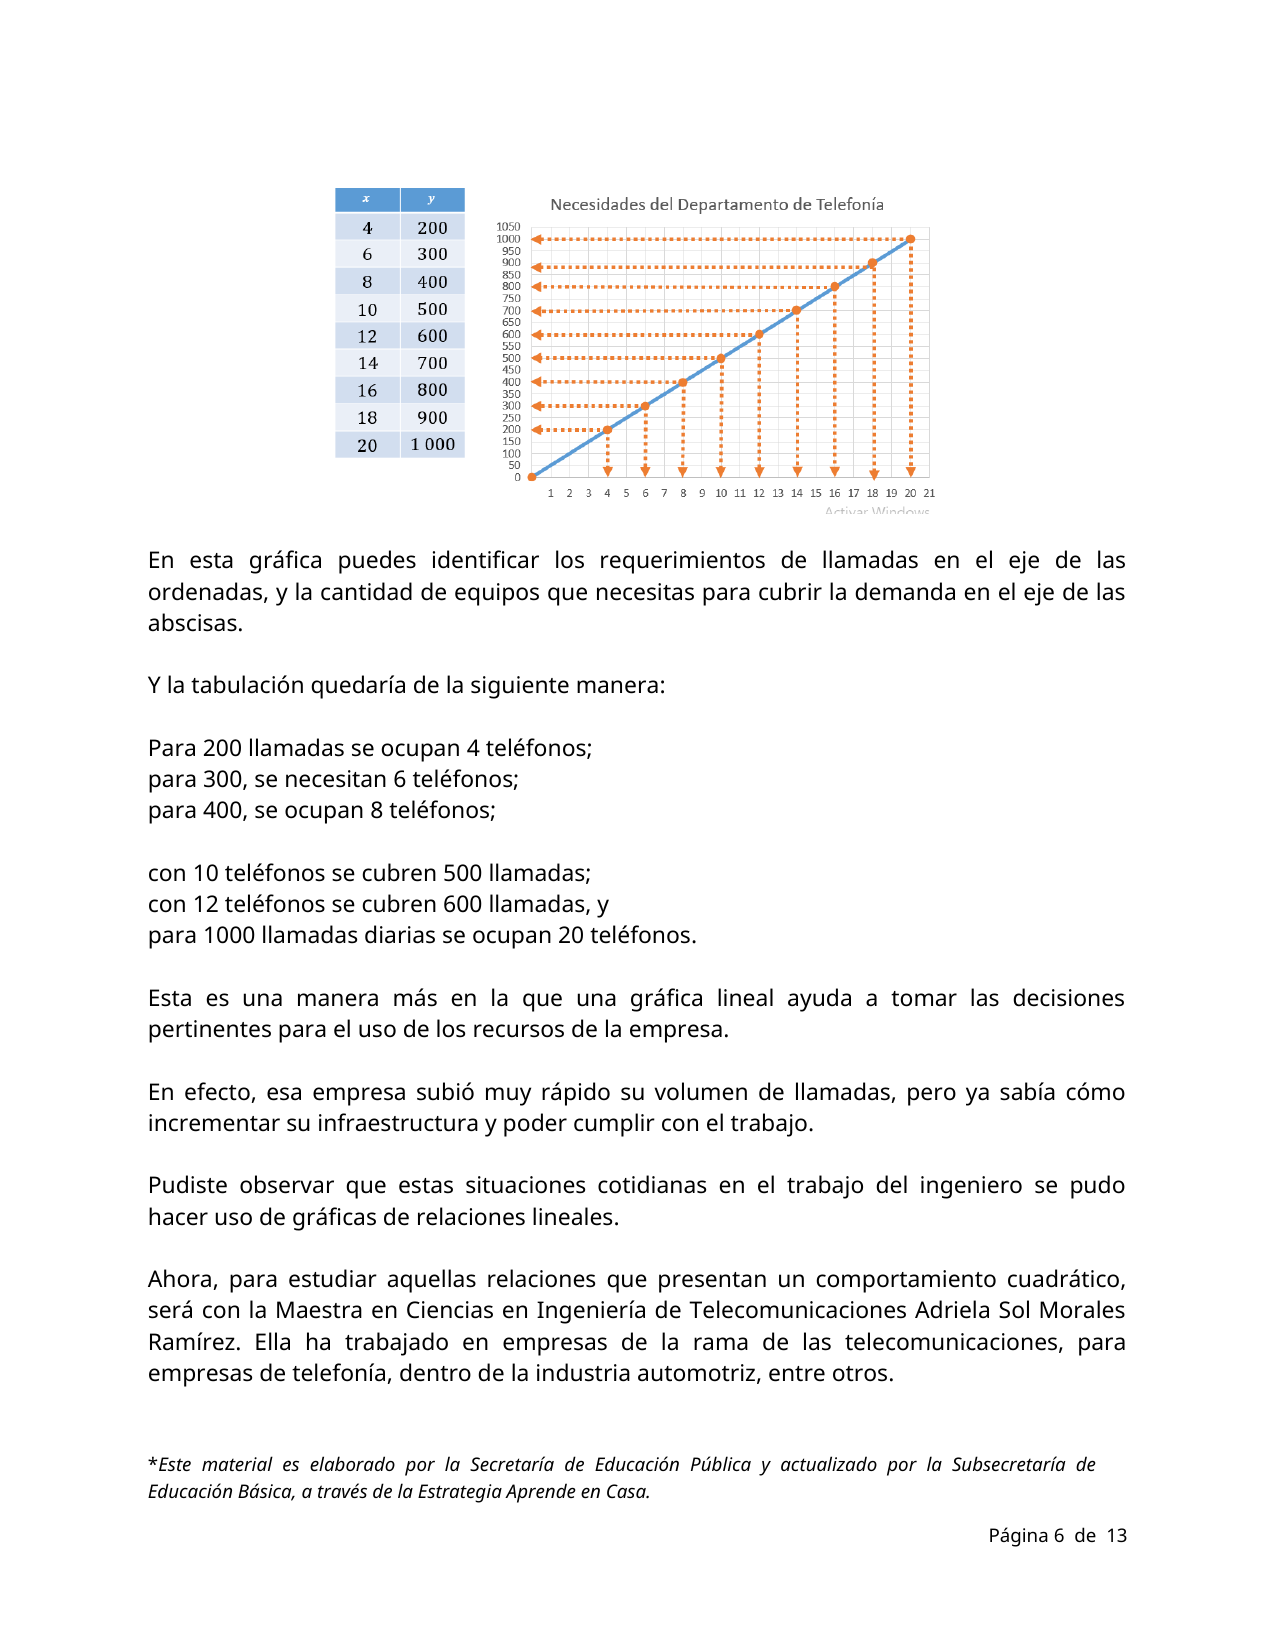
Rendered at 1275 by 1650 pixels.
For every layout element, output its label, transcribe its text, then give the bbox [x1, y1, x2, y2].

text Pudiste observar que estas situaciones cotidianas en el trabajo del ingeniero se pudo hacer uso de gráficas de relaciones lineales. [148, 1169, 1127, 1232]
text Y la tabulación quedaría de la siguiente manera: [148, 669, 1127, 701]
text para 300, se necesitan 6 teléfonos; [148, 763, 1127, 794]
text Esta es una manera más en la que una gráfica lineal ayuda a tomar las decisiones pertinentes para el uso de los recursos de la empresa. [148, 982, 1127, 1044]
text con 12 teléfonos se cubren 600 llamadas, y [148, 888, 1127, 919]
text En efecto, esa empresa subió muy rápido su volumen de llamadas, pero ya sabía cómo incrementar su infraestructura y poder cumplir con el trabajo. [148, 1076, 1127, 1138]
text En esta gráfica puedes identificar los requerimientos de llamadas en el eje de las ordenadas, y la cantidad de equipos que necesitas para cubrir la demanda en el eje de las abscisas. [148, 544, 1127, 638]
text con 10 teléfonos se cubren 500 llamadas; [148, 857, 1127, 888]
picture [327, 177, 948, 514]
text Ahora, para estudiar aquellas relaciones que presentan un comportamiento cuadrático, será con la Maestra en Ciencias en Ingeniería de Telecomunicaciones Adriela Sol Morales Ramírez. Ella ha trabajado en empresas de la rama de las telecomunicaciones, para empresas de telefonía, dentro de la industria automotriz, entre otros. [148, 1263, 1127, 1388]
text Para 200 llamadas se ocupan 4 teléfonos; [148, 732, 1127, 763]
text para 400, se ocupan 8 teléfonos; [148, 794, 1127, 826]
text para 1000 llamadas diarias se ocupan 20 teléfonos. [148, 919, 1127, 951]
